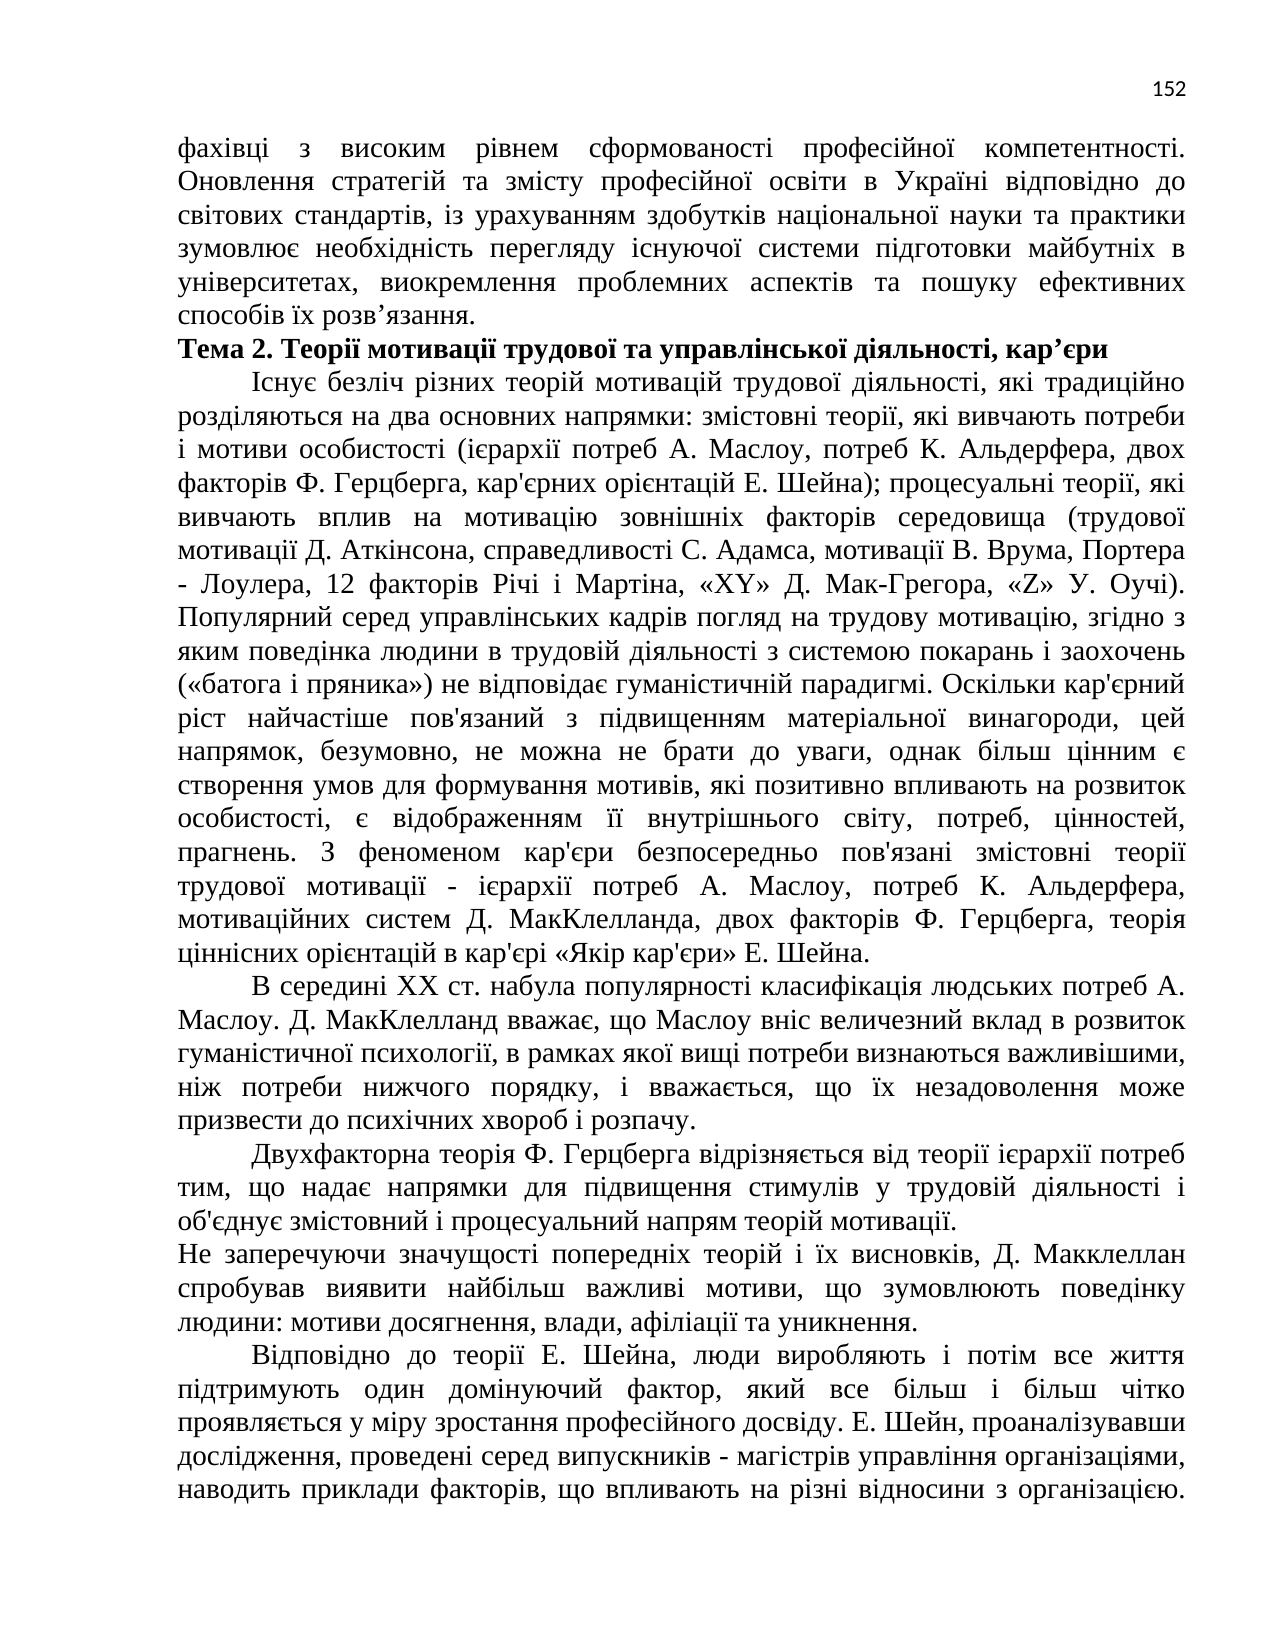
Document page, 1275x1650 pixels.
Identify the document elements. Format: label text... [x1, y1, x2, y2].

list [177, 130, 1186, 331]
text Існує безліч різних теорій мотивацій трудової діяльності, які традиційно розділяються на два основних напрямки: змістовні теорії, які вивчають потреби і мотиви особистості (ієрархії потреб А. Маслоу, потреб К. Альдерфера, двох факторів Ф. Герцберга, кар'єрних орієнтацій Е. Шейна); процесуальні теорії, які вивчають вплив на мотивацію зовнішніх факторів середовища (трудової мотивації Д. Аткінсона, справедливості С. Адамса, мотивації В. Врума, Портера - Лоулера, 12 факторів Річі і Мартіна, «XY» Д. Мак-Грегора, «Z» У. Оучі). Популярний серед управлінських кадрів погляд на трудову мотивацію, згідно з яким поведінка людини в трудовій діяльності з системою покарань і заохочень («батога і пряника») не відповідає гуманістичній парадигмі. Оскільки кар'єрний ріст найчастіше пов'язаний з підвищенням матеріальної винагороди, цей напрямок, безумовно, не можна не брати до уваги, однак більш цінним є створення умов для формування мотивів, які позитивно впливають на розвиток особистості, є відображенням її внутрішнього світу, потреб, цінностей, прагнень. З феноменом кар'єри безпосередньо пов'язані змістовні теорії трудової мотивації - ієрархії потреб А. Маслоу, потреб К. Альдерфера, мотиваційних систем Д. МакКлелланда, двох факторів Ф. Герцберга, теорія ціннісних орієнтацій в кар'єрі «Якір кар'єри» Е. Шейна. [177, 364, 1186, 968]
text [177, 1337, 1186, 1505]
text Не заперечуючи значущості попередніх теорій і їх висновків, Д. Макклеллан спробував виявити найбільш важливі мотиви, що зумовлюють поведінку людини: мотиви досягнення, влади, афіліації та уникнення. [177, 1237, 1186, 1337]
text Двухфакторна теорія Ф. Герцберга відрізняється від теорії ієрархії потреб тим, що надає напрямки для підвищення стимулів у трудовій діяльності і об'єднує змістовний і процесуальний напрям теорій мотивації. [177, 1136, 1186, 1237]
text Тема 2. Теорії мотивації трудової та управлінської діяльності, кар’єри [177, 331, 1186, 364]
text В середині ХХ ст. набула популярності класифікація людських потреб А. Маслоу. Д. МакКлелланд вважає, що Маслоу вніс величезний вклад в розвиток гуманістичної психології, в рамках якої вищі потреби визнаються важливішими, ніж потреби нижчого порядку, і вважається, що їх незадоволення може призвести до психічних хвороб і розпачу. [177, 968, 1186, 1136]
